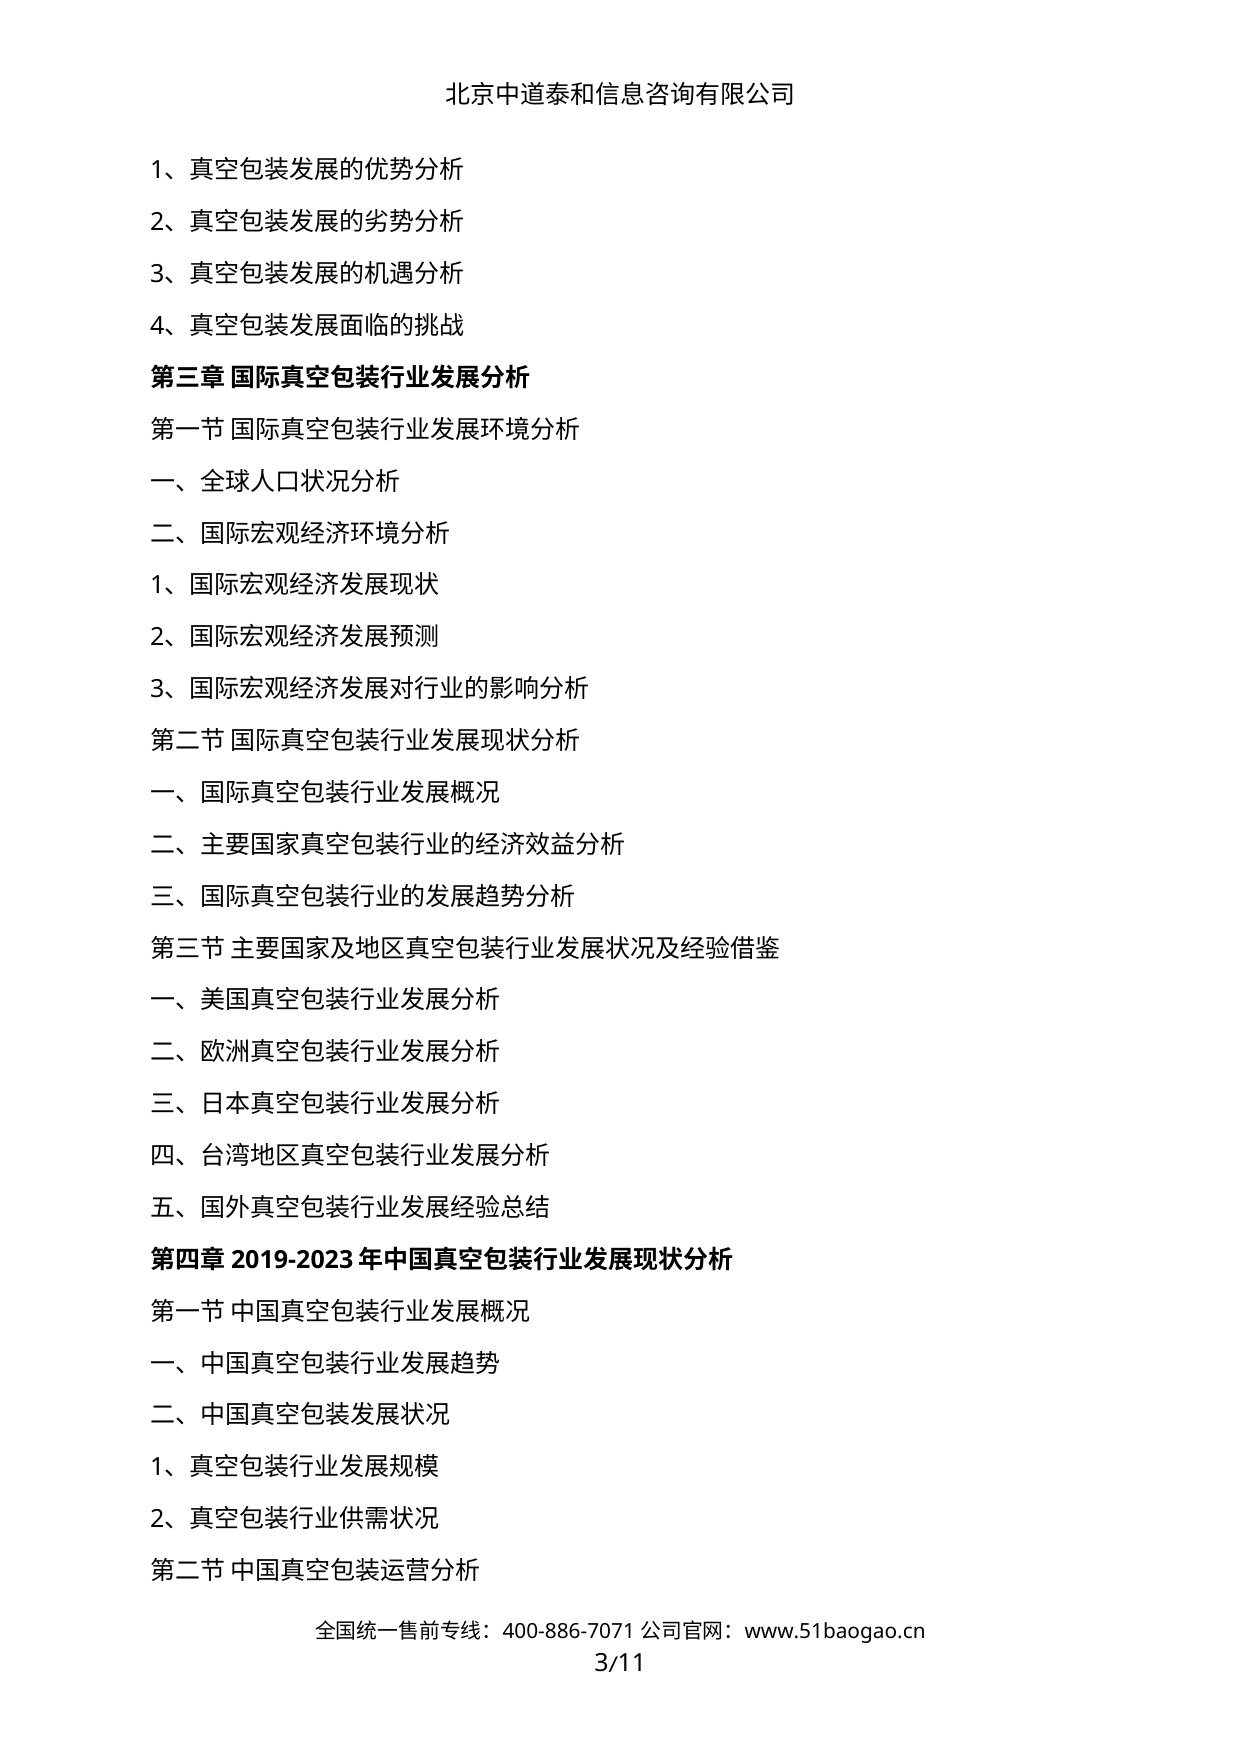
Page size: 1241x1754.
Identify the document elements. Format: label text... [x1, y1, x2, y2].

text 二、主要国家真空包装行业的经济效益分析 [150, 824, 1090, 861]
text 五、国外真空包装行业发展经验总结 [150, 1187, 1090, 1224]
text 第二节 国际真空包装行业发展现状分析 [150, 721, 1090, 757]
text 一、中国真空包装行业发展趋势 [150, 1343, 1090, 1379]
text 2、真空包装行业供需状况 [150, 1499, 1090, 1535]
text 第一节 国际真空包装行业发展环境分析 [150, 409, 1090, 446]
text 2、真空包装发展的劣势分析 [150, 202, 1090, 238]
text 第一节 中国真空包装行业发展概况 [150, 1291, 1090, 1327]
text 4、真空包装发展面临的挑战 [150, 306, 1090, 342]
text 一、全球人口状况分析 [150, 461, 1090, 497]
text 1、国际宏观经济发展现状 [150, 565, 1090, 601]
text 四、台湾地区真空包装行业发展分析 [150, 1136, 1090, 1172]
text 第三节 主要国家及地区真空包装行业发展状况及经验借鉴 [150, 928, 1090, 964]
text 第二节 中国真空包装运营分析 [150, 1551, 1090, 1587]
text 一、国际真空包装行业发展概况 [150, 772, 1090, 809]
text 三、日本真空包装行业发展分析 [150, 1084, 1090, 1120]
text 二、欧洲真空包装行业发展分析 [150, 1032, 1090, 1068]
text 2、国际宏观经济发展预测 [150, 617, 1090, 653]
text 第三章 国际真空包装行业发展分析 [150, 357, 1090, 394]
text 第四章 2019-2023年中国真空包装行业发展现状分析 [150, 1239, 1090, 1276]
text 1、真空包装行业发展规模 [150, 1447, 1090, 1483]
text 二、中国真空包装发展状况 [150, 1395, 1090, 1431]
text 3、国际宏观经济发展对行业的影响分析 [150, 669, 1090, 705]
text 一、美国真空包装行业发展分析 [150, 980, 1090, 1016]
text 3、真空包装发展的机遇分析 [150, 254, 1090, 290]
text 二、国际宏观经济环境分析 [150, 513, 1090, 549]
text 三、国际真空包装行业的发展趋势分析 [150, 876, 1090, 912]
text 1、真空包装发展的优势分析 [150, 150, 1090, 186]
